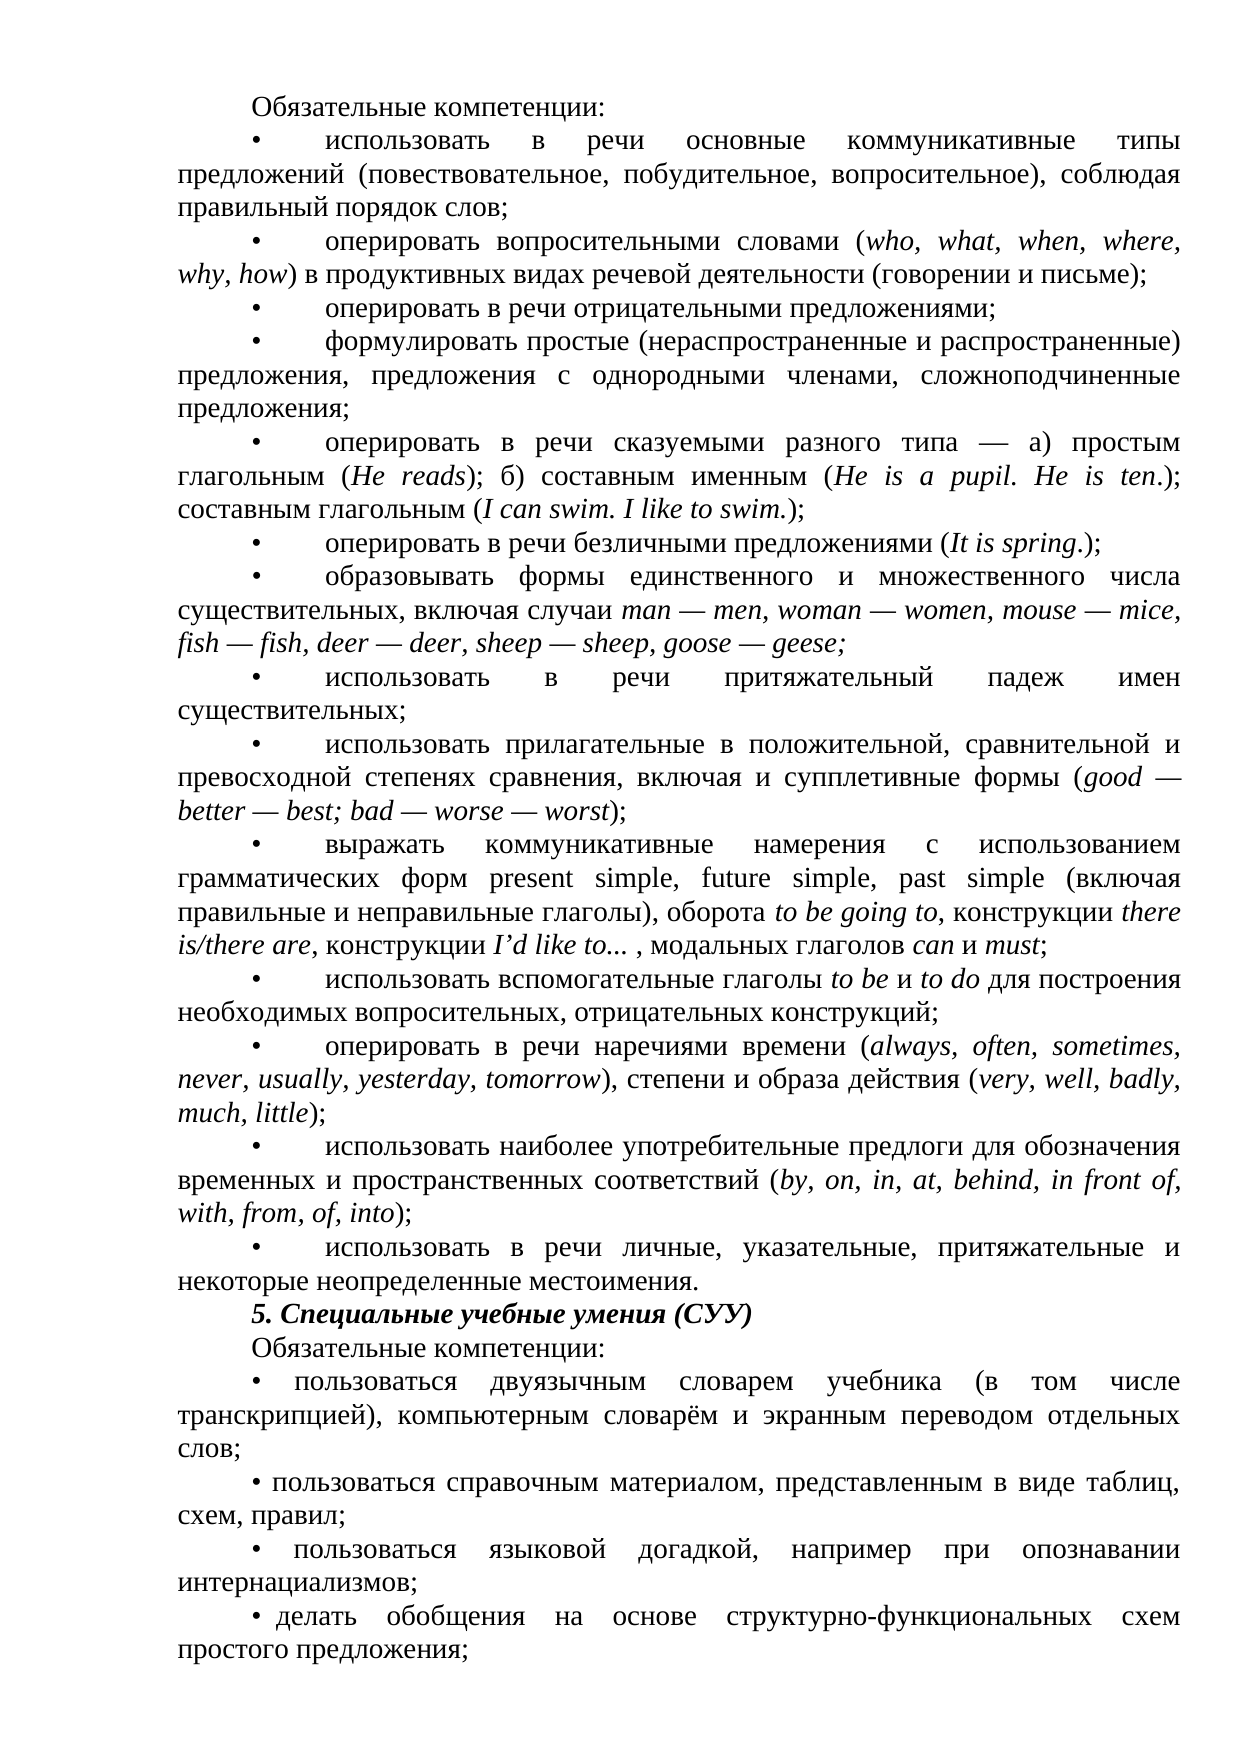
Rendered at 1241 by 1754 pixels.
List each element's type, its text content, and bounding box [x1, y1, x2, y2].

list 5. Специальные учебные умения (СУУ) [177, 1296, 1181, 1330]
list использовать в речи основные коммуникативные типы предложений (повествовательное, побудительное, вопросительное), соблюдая правильный порядок слов; [177, 122, 1181, 223]
list • пользоваться справочным материалом, представленным в виде таблиц, схем, правил; [177, 1464, 1181, 1531]
list оперировать вопросительными словами (who, what, when, where, why, how) в продуктивных видах речевой деятельности (говорении и письме); [177, 223, 1181, 290]
list использовать вспомогательные глаголы to be и to do для построения необходимых вопросительных, отрицательных конструкций; [177, 961, 1181, 1028]
list • делать обобщения на основе структурно-функциональных схем простого предложения; [177, 1598, 1181, 1665]
list использовать в речи притяжательный падеж имен существительных; [177, 659, 1181, 726]
list формулировать простые (нераспространенные и распространенные) предложения, предложения с однородными членами, сложноподчиненные предложения; [177, 323, 1181, 424]
list оперировать в речи наречиями времени (always, often, sometimes, never, usually, yesterday, tomorrow), степени и образа действия (very, well, badly, much, little); [177, 1028, 1181, 1128]
list оперировать в речи сказуемыми разного типа — а) простым глагольным (He reads); б) составным именным (He is a pupil. He is ten.); составным глагольным (I can swim. I like to swim.); [177, 424, 1181, 525]
list использовать наиболее употребительные предлоги для обозначения временных и пространственных соответствий (by, on, in, at, behind, in front of, with, from, of, into); [177, 1128, 1181, 1229]
list использовать в речи личные, указательные, притяжательные и некоторые неопределенные местоимения. [177, 1229, 1181, 1296]
list выражать коммуникативные намерения с использованием грамматических форм present simple, future simple, past simple (включая правильные и неправильные глаголы), оборота to be going to, конструкции there is/there are, конструкции I’d like to... , модальных глаголов can и must; [177, 827, 1181, 961]
list • пользоваться двуязычным словарем учебника (в том числе транскрипцией), компьютерным словарём и экранным переводом отдельных слов; [177, 1363, 1181, 1464]
list использовать прилагательные в положительной, сравнительной и превосходной степенях сравнения, включая и супплетивные формы (good — better — best; bad — worse — worst); [177, 726, 1181, 827]
text Обязательные компетенции: [177, 89, 1181, 122]
text Обязательные компетенции: [177, 1330, 1181, 1363]
list • пользоваться языковой догадкой, например при опознавании интернациализмов; [177, 1531, 1181, 1598]
list оперировать в речи отрицательными предложениями; [177, 290, 1181, 323]
list образовывать формы единственного и множественного числа существительных, включая случаи man — men, woman — women, mouse — mice, fish — fish, deer — deer, sheep — sheep, goose — geese; [177, 558, 1181, 659]
list оперировать в речи безличными предложениями (It is spring.); [177, 525, 1181, 558]
